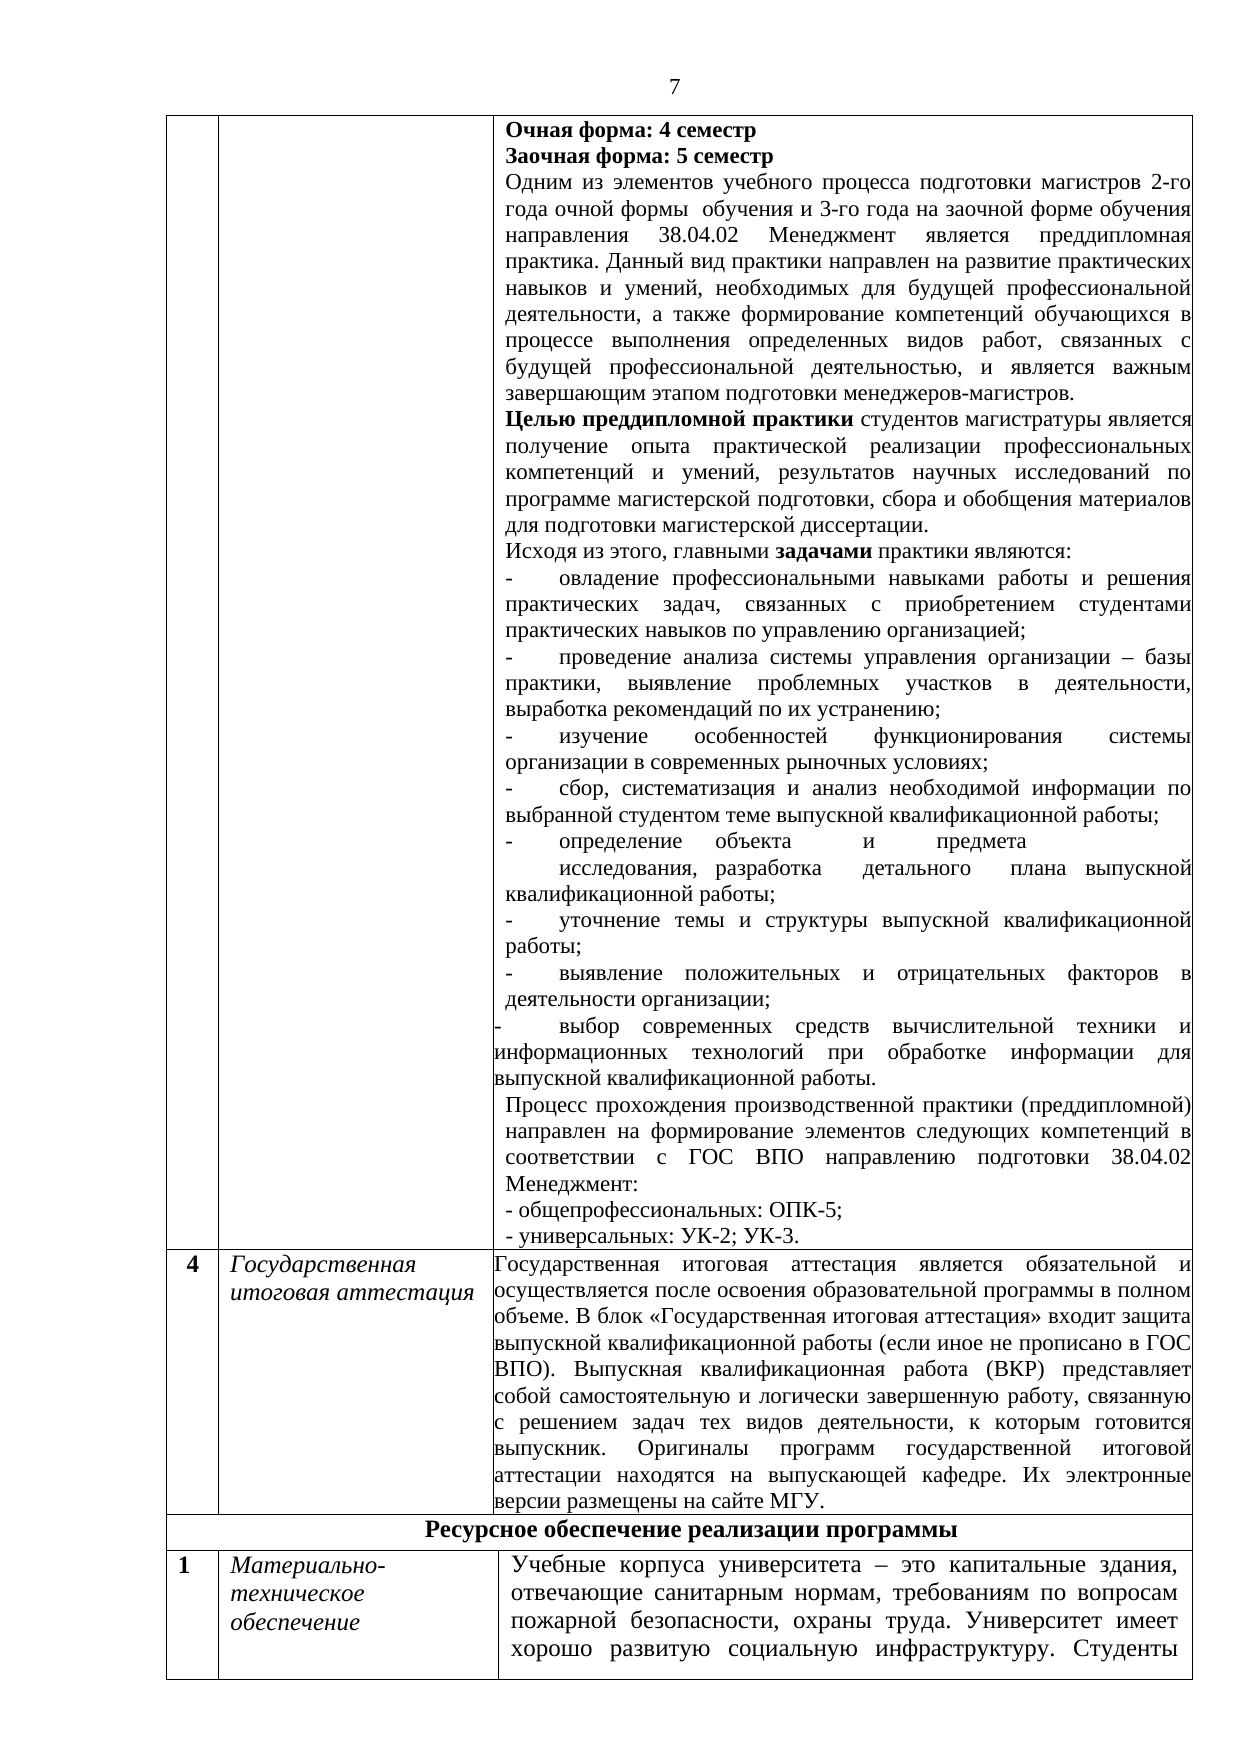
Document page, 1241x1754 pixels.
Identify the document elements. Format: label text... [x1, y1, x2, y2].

table_cell Государственная итоговая аттестация [219, 1250, 493, 1513]
table_cell 1 [167, 1551, 218, 1679]
table_cell Ресурсное обеспечение реализации программы [167, 1515, 1192, 1549]
table_cell 3 [167, 116, 218, 1249]
table_cell 4 [167, 1250, 218, 1513]
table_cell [219, 1551, 498, 1679]
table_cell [499, 1551, 1192, 1679]
table_cell Государственная итоговая аттестация является обязательной и осуществляется после освоения образовательной программы в полном объеме. В блок «Государственная итоговая аттестация» входит защита выпускной квалификационной работы (если иное не прописано в ГОС ВПО). Выпускная квалификационная работа (ВКР) представляет собой самостоятельную и логически завершенную работу, связанную с решением задач тех видов деятельности, к которым готовится выпускник. Оригиналы программ государственной итоговой аттестации находятся на выпускающей кафедре. Их электронные версии размещены на сайте МГУ. [494, 1250, 1192, 1513]
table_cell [219, 116, 493, 1249]
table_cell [494, 116, 1192, 1249]
